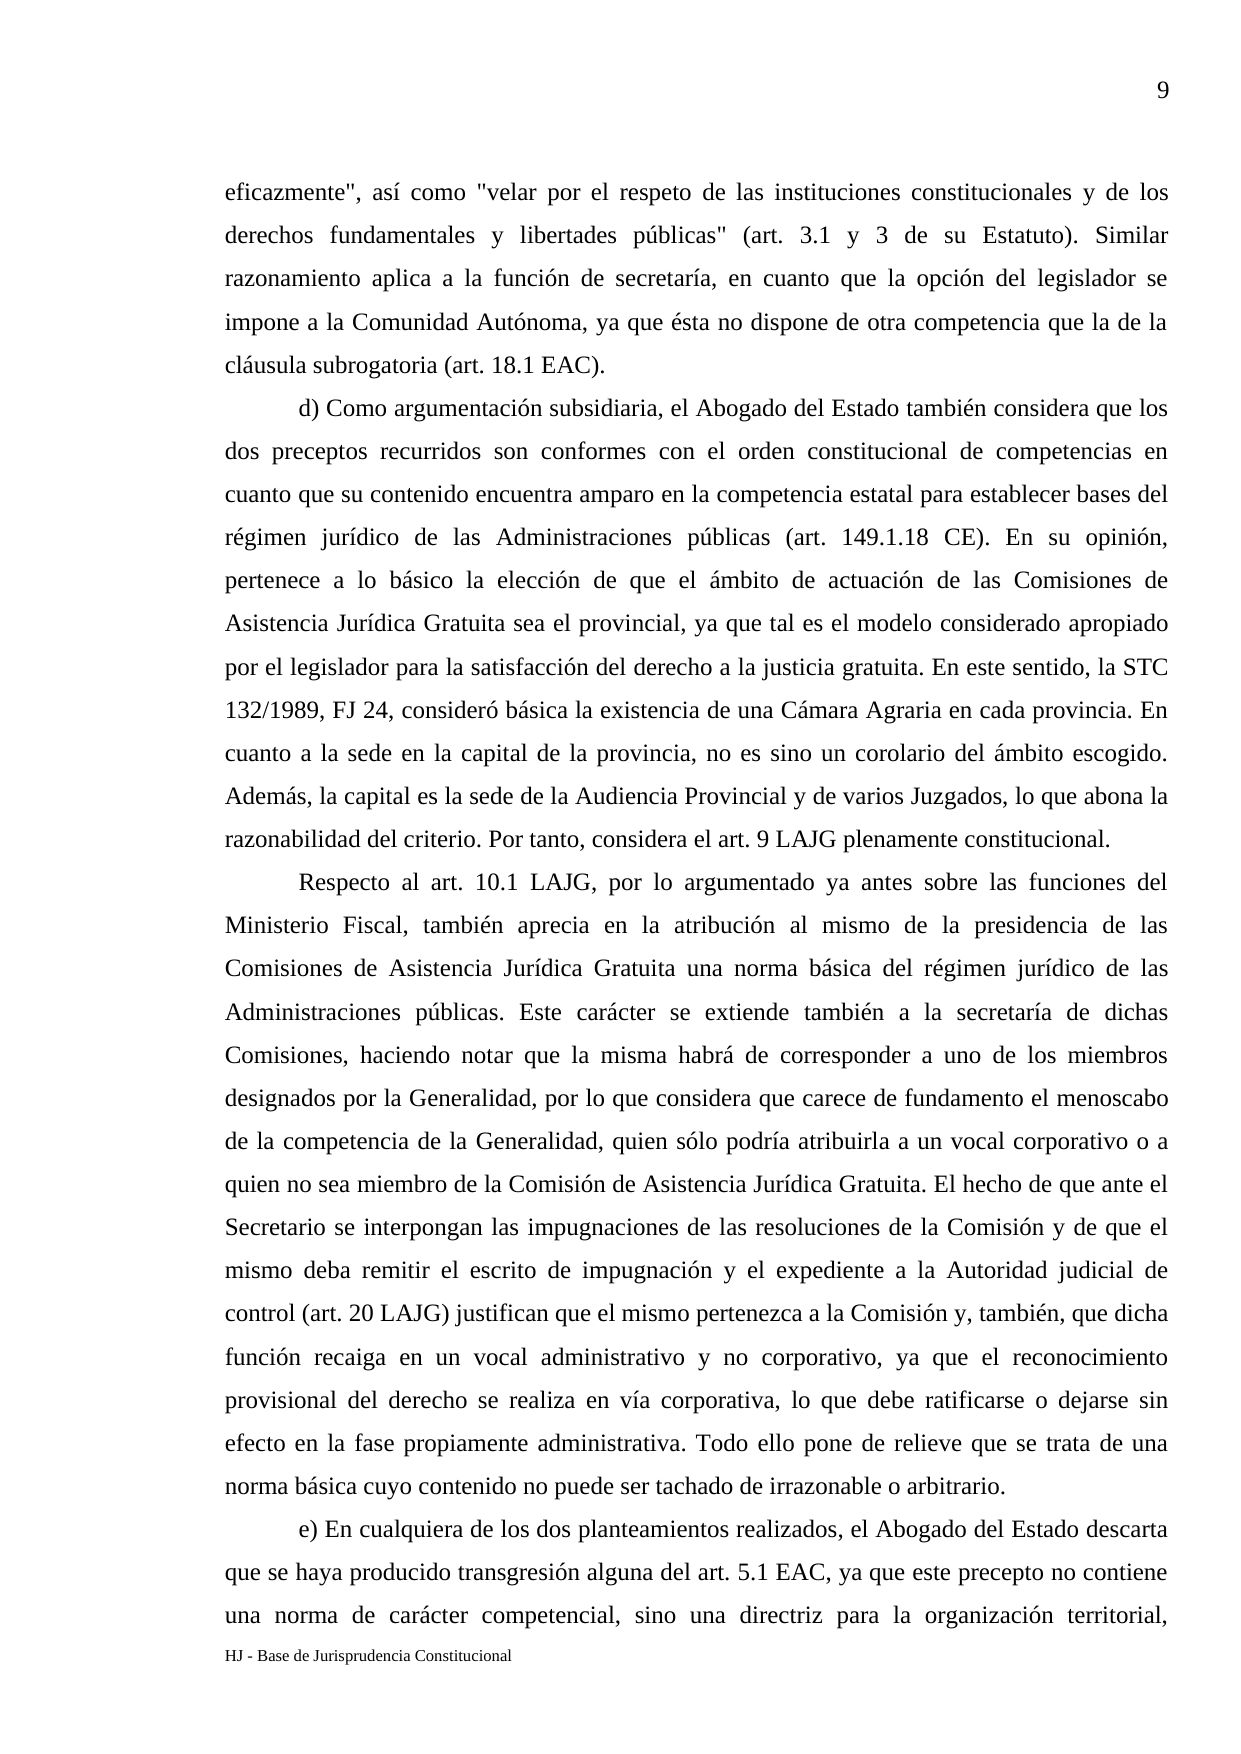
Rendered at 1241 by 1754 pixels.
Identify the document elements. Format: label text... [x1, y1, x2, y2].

text d) Como argumentación subsidiaria, el Abogado del Estado también considera que los dos preceptos recurridos son conformes con el orden constitucional de competencias en cuanto que su contenido encuentra amparo en la competencia estatal para establecer bases del régimen jurídico de las Administraciones públicas (art. 149.1.18 CE). En su opinión, pertenece a lo básico la elección de que el ámbito de actuación de las Comisiones de Asistencia Jurídica Gratuita sea el provincial, ya que tal es el modelo considerado apropiado por el legislador para la satisfacción del derecho a la justicia gratuita. En este sentido, la STC 132/1989, FJ 24, consideró básica la existencia de una Cámara Agraria en cada provincia. En cuanto a la sede en la capital de la provincia, no es sino un corolario del ámbito escogido. Además, la capital es la sede de la Audiencia Provincial y de varios Juzgados, lo que abona la razonabilidad del criterio. Por tanto, considera el art. 9 LAJG plenamente constitucional. [224, 393, 1169, 853]
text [224, 1514, 1169, 1629]
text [224, 177, 1169, 378]
text Respecto al art. 10.1 LAJG, por lo argumentado ya antes sobre las funciones del Ministerio Fiscal, también aprecia en la atribución al mismo de la presidencia de las Comisiones de Asistencia Jurídica Gratuita una norma básica del régimen jurídico de las Administraciones públicas. Este carácter se extiende también a la secretaría de dichas Comisiones, haciendo notar que la misma habrá de corresponder a uno de los miembros designados por la Generalidad, por lo que considera que carece de fundamento el menoscabo de la competencia de la Generalidad, quien sólo podría atribuirla a un vocal corporativo o a quien no sea miembro de la Comisión de Asistencia Jurídica Gratuita. El hecho de que ante el Secretario se interpongan las impugnaciones de las resoluciones de la Comisión y de que el mismo deba remitir el escrito de impugnación y el expediente a la Autoridad judicial de control (art. 20 LAJG) justifican que el mismo pertenezca a la Comisión y, también, que dicha función recaiga en un vocal administrativo y no corporativo, ya que el reconocimiento provisional del derecho se realiza en vía corporativa, lo que debe ratificarse o dejarse sin efecto en la fase propiamente administrativa. Todo ello pone de relieve que se trata de una norma básica cuyo contenido no puede ser tachado de irrazonable o arbitrario. [224, 867, 1169, 1500]
